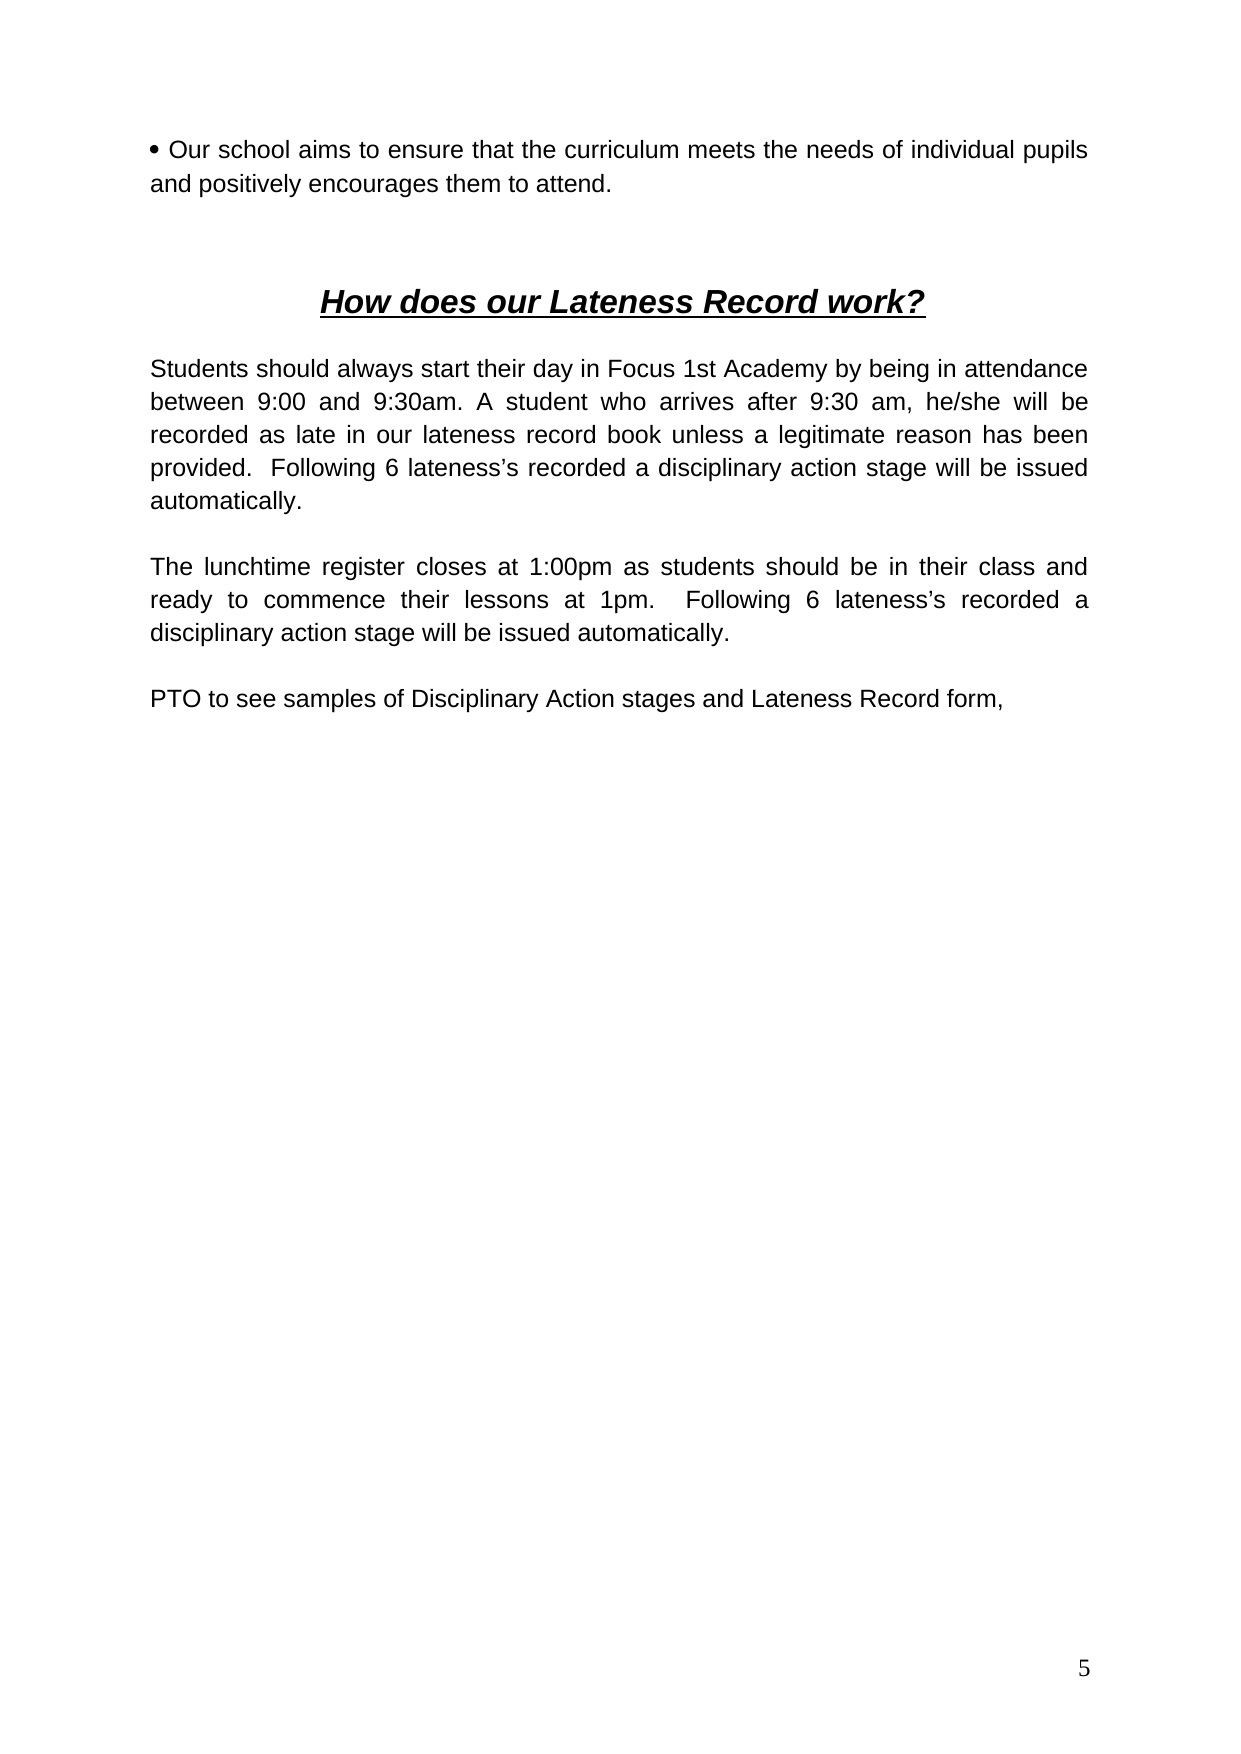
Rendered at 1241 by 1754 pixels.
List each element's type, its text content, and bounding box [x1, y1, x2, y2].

text Our school aims to ensure that the curriculum meets the needs of individual pupils and positively encourages them to attend. [150, 136, 1090, 197]
subtitle How does our Lateness Record work? [150, 283, 1095, 321]
text PTO to see samples of Disciplinary Action stages and Lateness Record form, [150, 684, 1090, 713]
text The lunchtime register closes at 1:00pm as students should be in their class and ready to commence their lessons at 1pm. Following 6 lateness’s recorded a disciplinary action stage will be issued automatically. [150, 552, 1090, 647]
text Students should always start their day in Focus 1st Academy by being in attendance between 9:00 and 9:30am. A student who arrives after 9:30 am, he/she will be recorded as late in our lateness record book unless a legitimate reason has been provided. Following 6 lateness’s recorded a disciplinary action stage will be issued automatically. [150, 354, 1090, 515]
